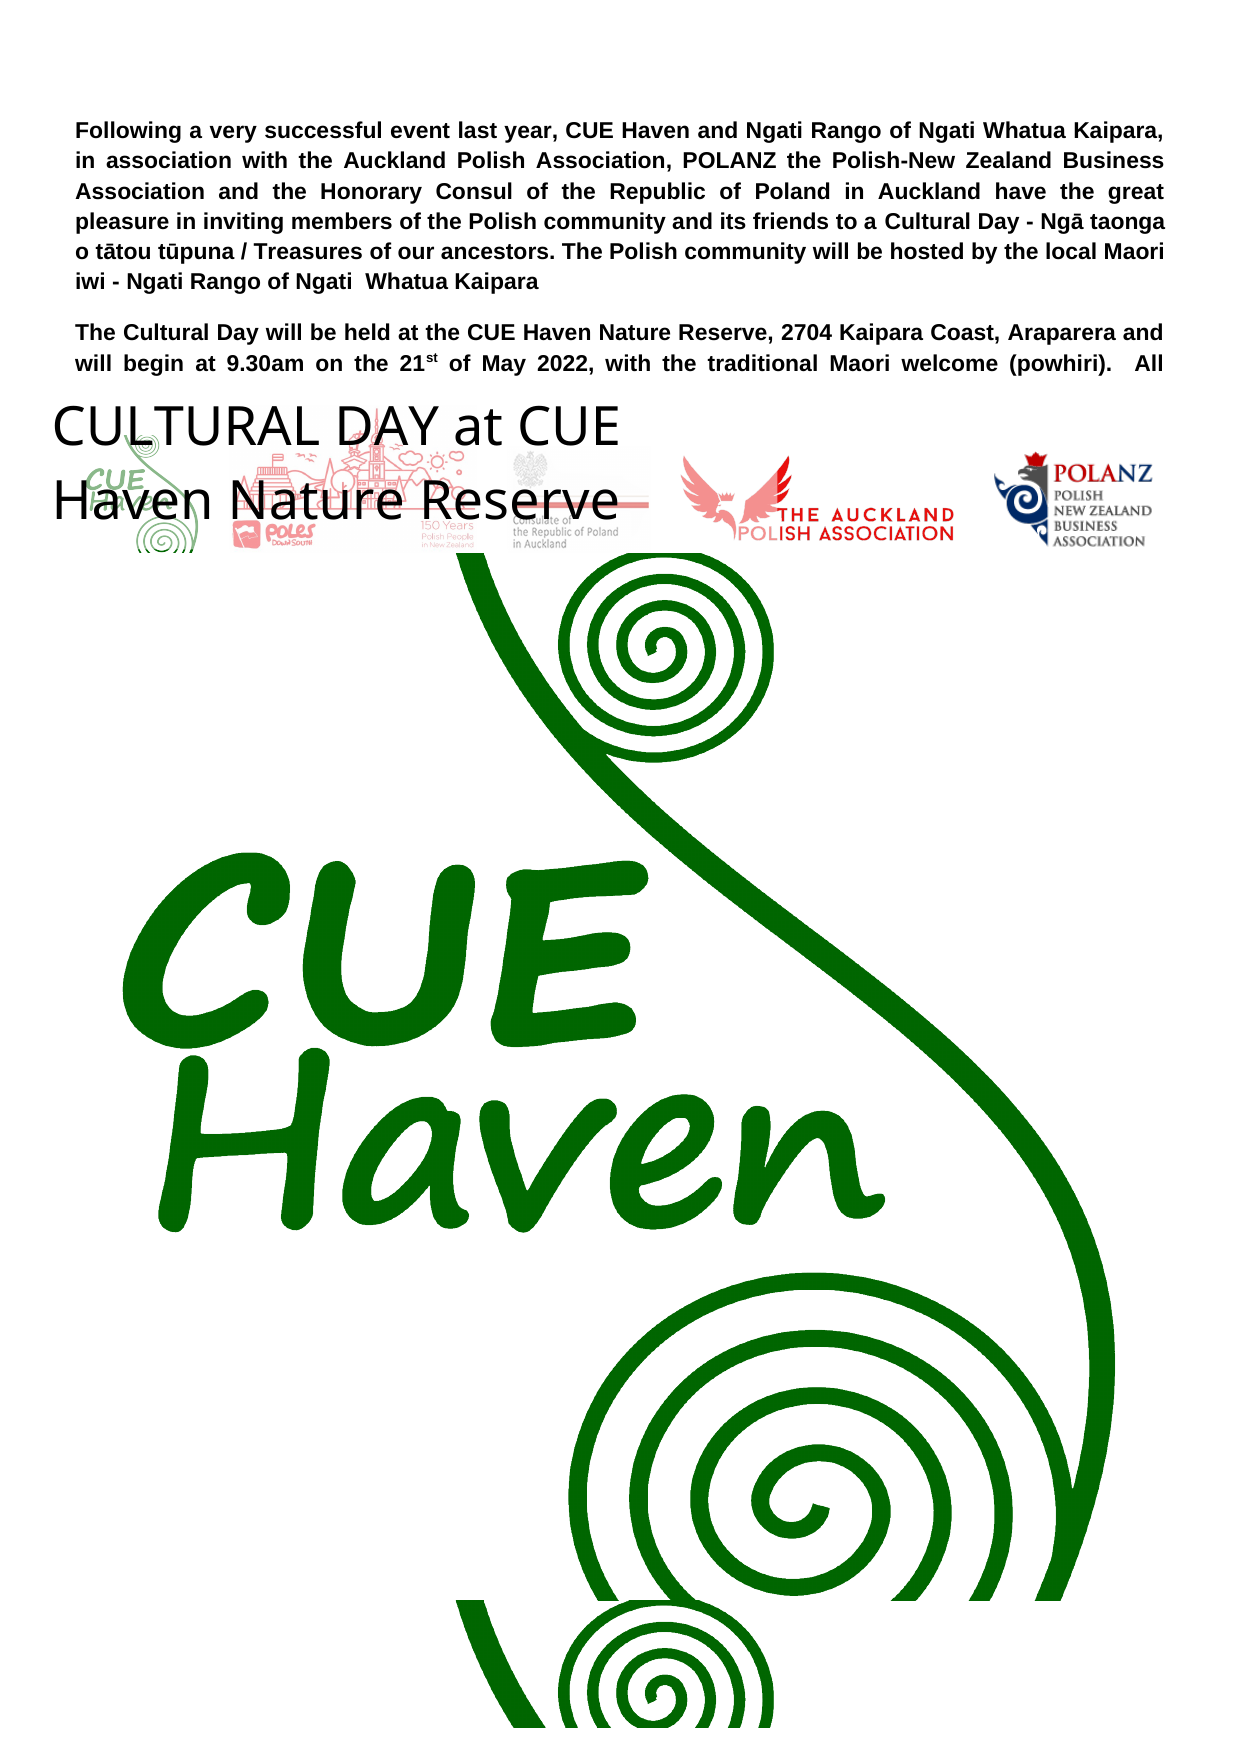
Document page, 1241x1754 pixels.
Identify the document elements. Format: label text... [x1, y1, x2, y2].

text Following a very successful event last year, CUE Haven and Ngati Rango of Ngati Whatua Kaipara, in association with the Auckland Polish Association, POLANZ the Polish-New Zealand Business Association and the Honorary Consul of the Republic of Poland in Auckland have the great pleasure in inviting members of the Polish community and its friends to a Cultural Day - Ngā taonga o tātou tūpuna / Treasures of our ancestors. The Polish community will be hosted by the local Maori iwi - Ngati Rango of Ngati Whatua Kaipara [75, 75, 1165, 295]
picture [75, 446, 1166, 1728]
text The Cultural Day will be held at the CUE Haven Nature Reserve, 2704 Kaipara Coast, Araparera and will begin at 9.30am on the 21st of May 2022, with the traditional Maori welcome (powhiri). All attendees are asked to arrive by 9.15 am. The event will enable all to interact with traditional Maori customs and culture. [75, 319, 1165, 376]
